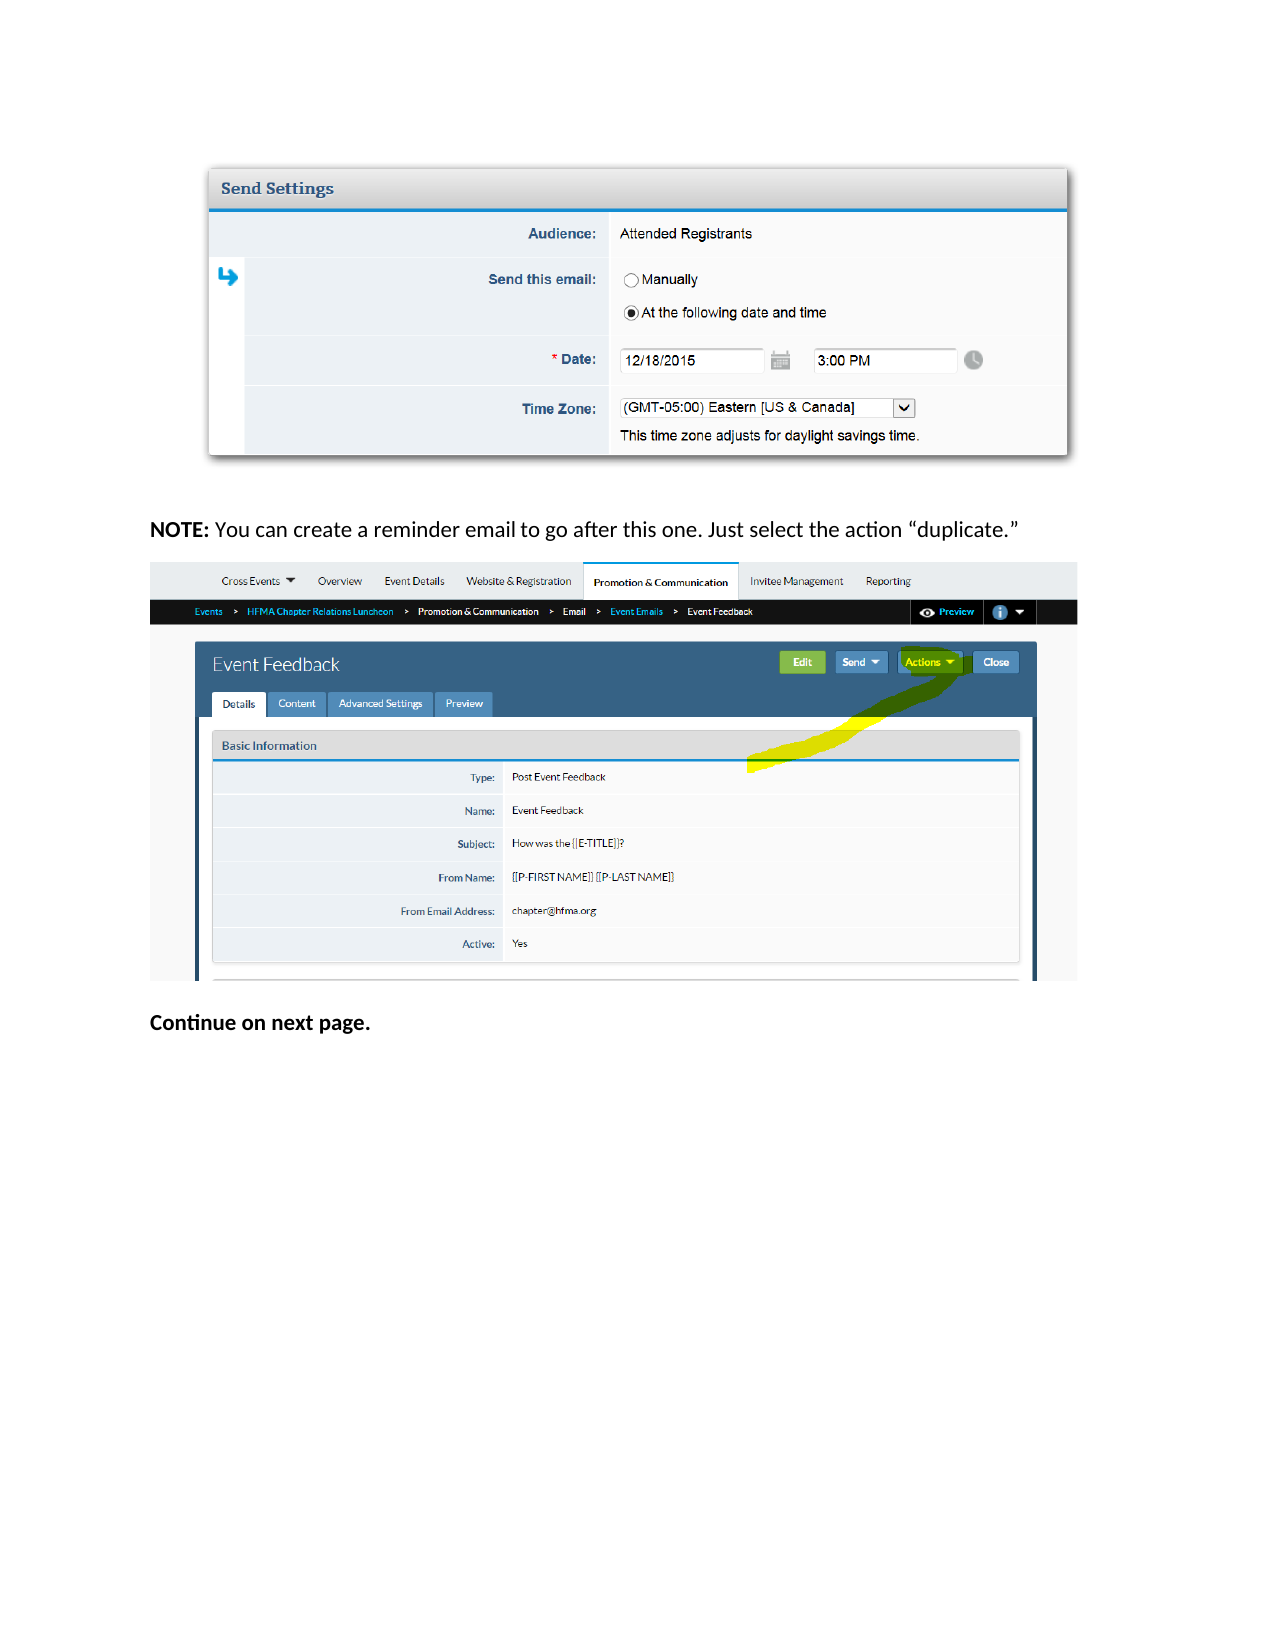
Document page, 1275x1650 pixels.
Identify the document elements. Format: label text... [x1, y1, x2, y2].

picture [189, 150, 1086, 474]
table_header NOTE: You can create a reminder email to go after this one. Just select the action “duplicate.” [150, 501, 1029, 556]
picture [150, 556, 1078, 981]
text Continue on next page. [150, 1008, 1125, 1036]
